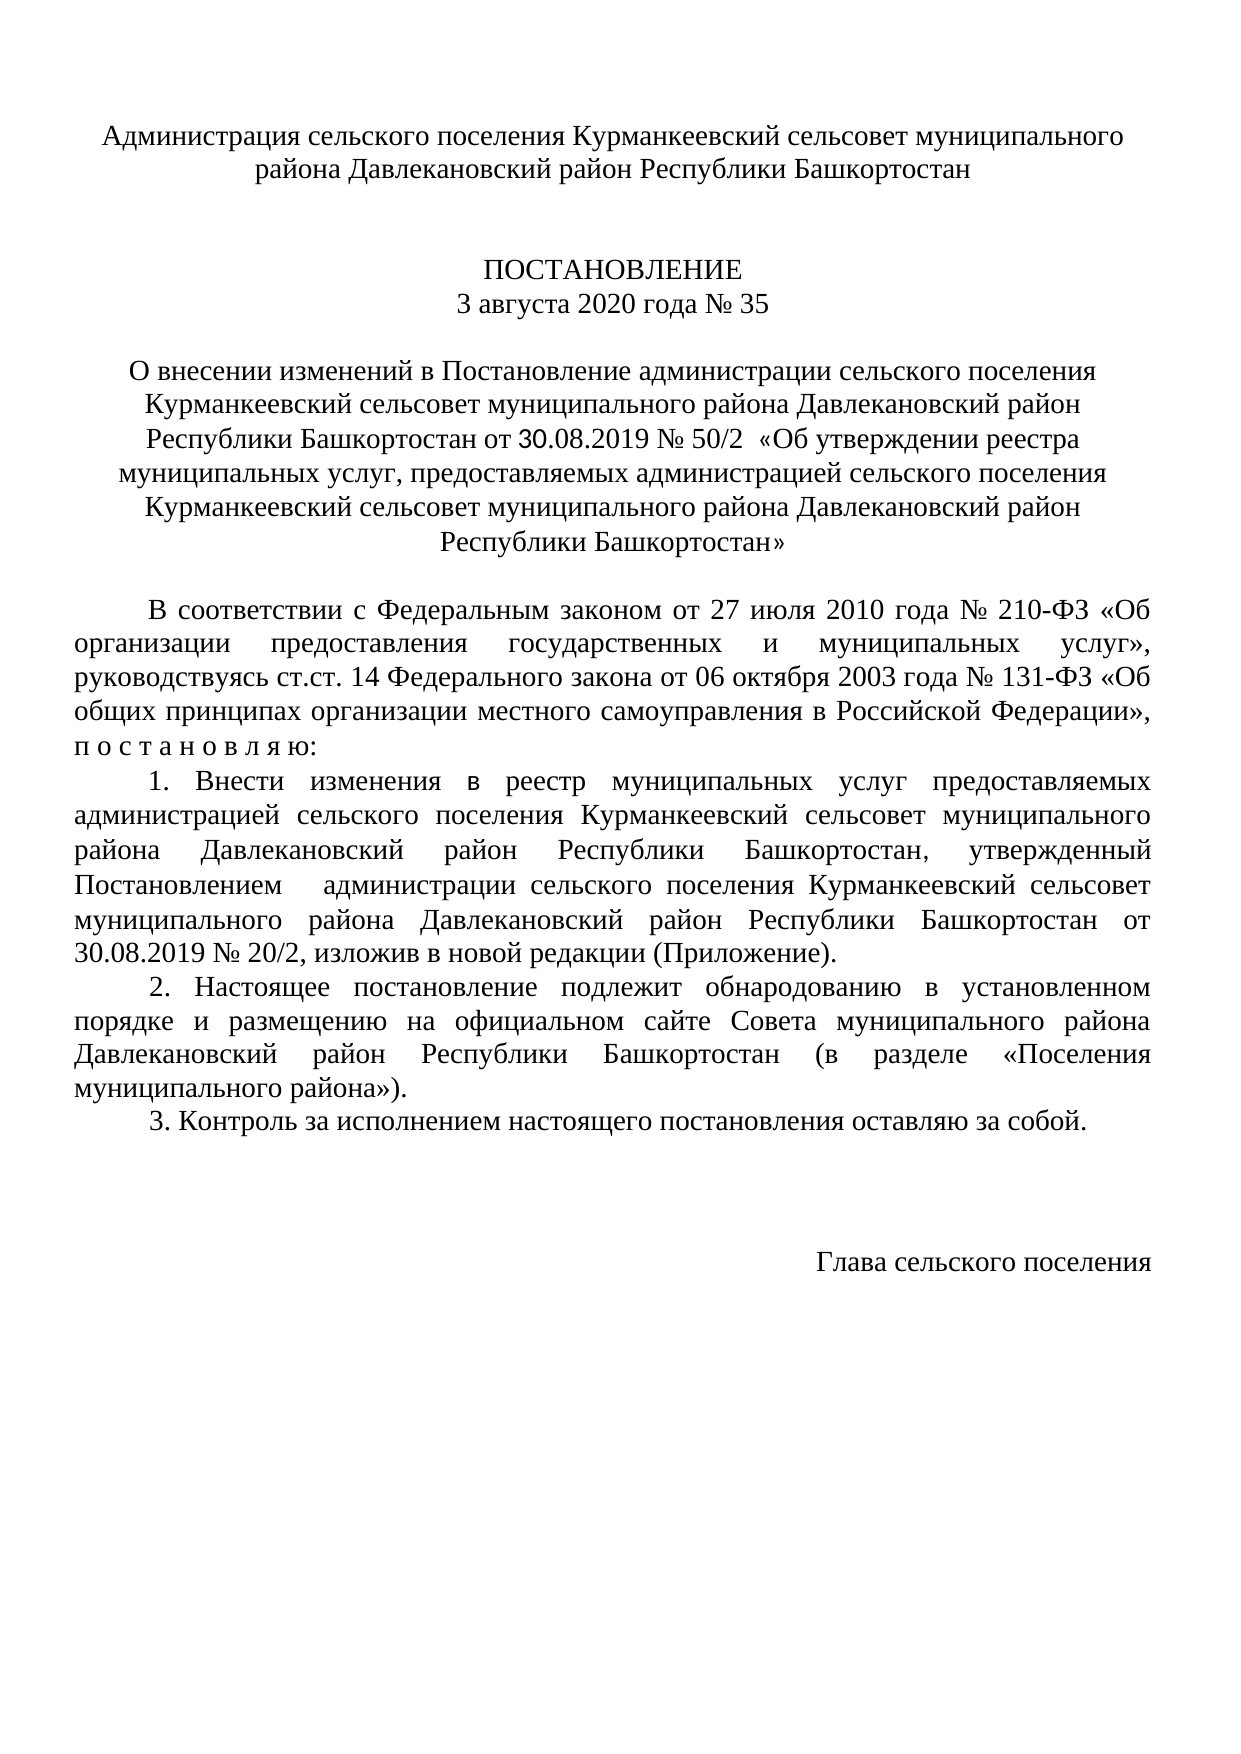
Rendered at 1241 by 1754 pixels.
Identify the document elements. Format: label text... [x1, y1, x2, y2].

text В соответствии с Федеральным законом от 27 июля 2010 года № 210-ФЗ «Об организации предоставления государственных и муниципальных услуг», руководствуясь ст.ст. 14 Федерального закона от 06 октября 2003 года № 131-ФЗ «Об общих принципах организации местного самоуправления в Российской Федерации», п о с т а н о в л я ю: [74, 592, 1152, 762]
text 3 августа 2020 года № 35 [74, 286, 1152, 319]
text 3. Контроль за исполнением настоящего постановления оставляю за собой. [74, 1103, 1152, 1137]
text 1. Внести изменения в реестр муниципальных услуг предоставляемых администрацией сельского поселения Курманкеевский сельсовет муниципального района Давлекановский район Республики Башкортостан, утвержденный Постановлением администрации сельского поселения Курманкеевский сельсовет муниципального района Давлекановский район Республики Башкортостан от 30.08.2019 № 20/2, изложив в новой редакции (Приложение). [74, 762, 1152, 969]
subtitle Глава сельского поселения [74, 1244, 1152, 1277]
text О внесении изменений в Постановление администрации сельского поселения Курманкеевский сельсовет муниципального района Давлекановский район Республики Башкортостан от 30.08.2019 № 50/2 «Об утверждении реестра муниципальных услуг, предоставляемых администрацией сельского поселения Курманкеевский сельсовет муниципального района Давлекановский район Республики Башкортостан» [74, 353, 1152, 558]
text Администрация сельского поселения Курманкеевский сельсовет муниципального района Давлекановский район Республики Башкортостан [74, 118, 1152, 185]
list 2. Настоящее постановление подлежит обнародованию в установленном порядке и размещению на официальном сайте Совета муниципального района Давлекановский район Республики Башкортостан (в разделе «Поселения муниципального района»). [74, 969, 1152, 1103]
text ПОСТАНОВЛЕНИЕ [74, 252, 1152, 286]
